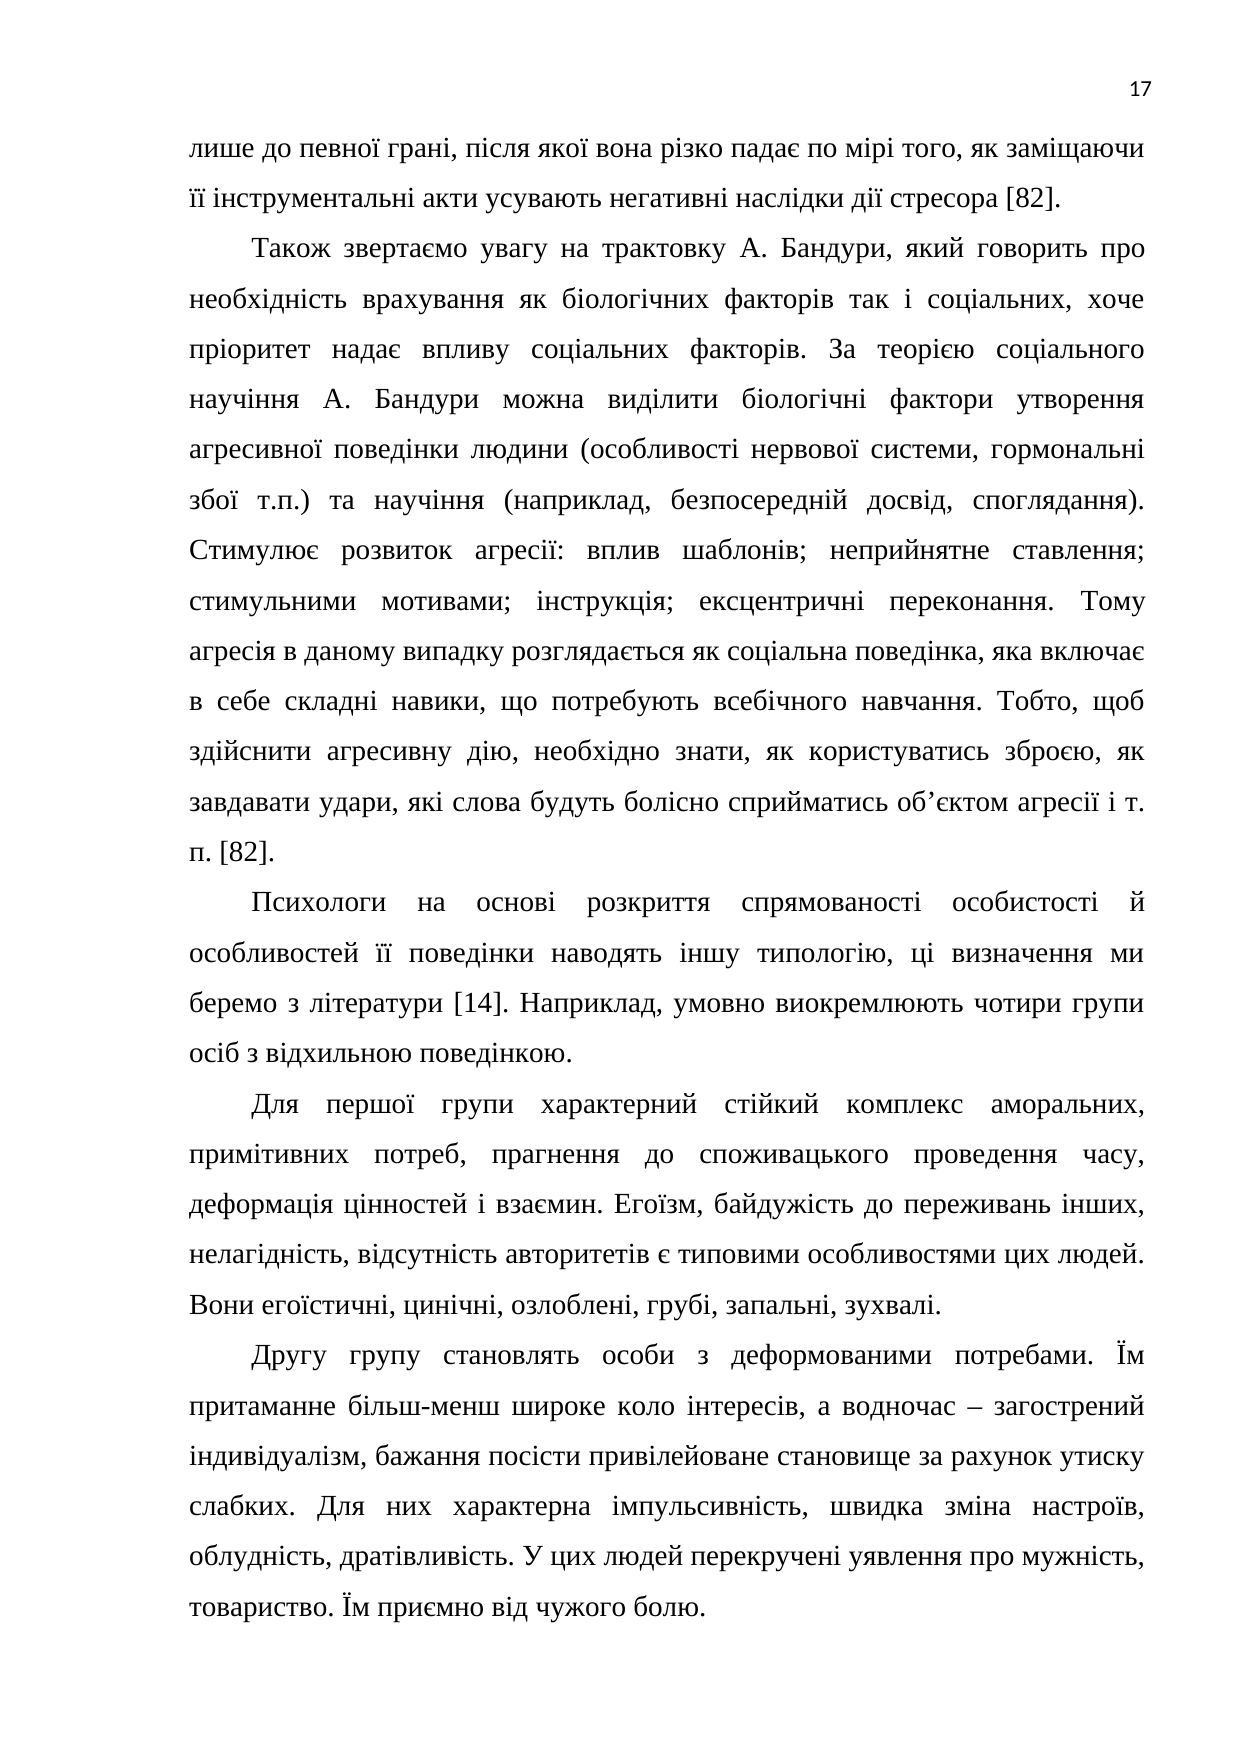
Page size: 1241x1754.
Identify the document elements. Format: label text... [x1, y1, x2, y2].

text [189, 130, 1146, 214]
text Також звертаємо увагу на трактовку А. Бандури, який говорить про необхідність врахування як біологічних факторів так і соціальних, хоче пріоритет надає впливу соціальних факторів. За теорією соціального научіння А. Бандури можна виділити біологічні фактори утворення агресивної поведінки людини (особливості нервової системи, гормональні збої т.п.) та научіння (наприклад, безпосередній досвід, споглядання). Стимулює розвиток агресії: вплив шаблонів; неприйнятне ставлення; стимульними мотивами; інструкція; ексцентричні переконання. Тому агресія в даному випадку розглядається як соціальна поведінка, яка включає в себе складні навики, що потребують всебічного навчання. Тобто, щоб здійснити агресивну дію, необхідно знати, як користуватись зброєю, як завдавати удари, які слова будуть болісно сприйматись об’єктом агресії і т. п. [82]. [189, 230, 1146, 868]
text Другу групу становлять особи з деформованими потребами. Їм притаманне більш-менш широке коло інтересів, а водночас – загострений індивідуалізм, бажання посісти привілейоване становище за рахунок утиску слабких. Для них характерна імпульсивність, швидка зміна настроїв, облудність, дратівливість. У цих людей перекручені уявлення про мужність, товариство. Їм приємно від чужого болю. [189, 1337, 1146, 1622]
text Психологи на основі розкриття спрямованості особистості й особливостей її поведінки наводять іншу типологію, ці визначення ми беремо з літератури [14]. Наприклад, умовно виокремлюють чотири групи осіб з відхильною поведінкою. [189, 884, 1146, 1069]
text Для першої групи характерний стійкий комплекс аморальних, примітивних потреб, прагнення до споживацького проведення часу, деформація цінностей і взаємин. Егоїзм, байдужість до переживань інших, нелагідність, відсутність авторитетів є типовими особливостями цих людей. Вони егоїстичні, цинічні, озлоблені, грубі, запальні, зухвалі. [189, 1086, 1146, 1321]
